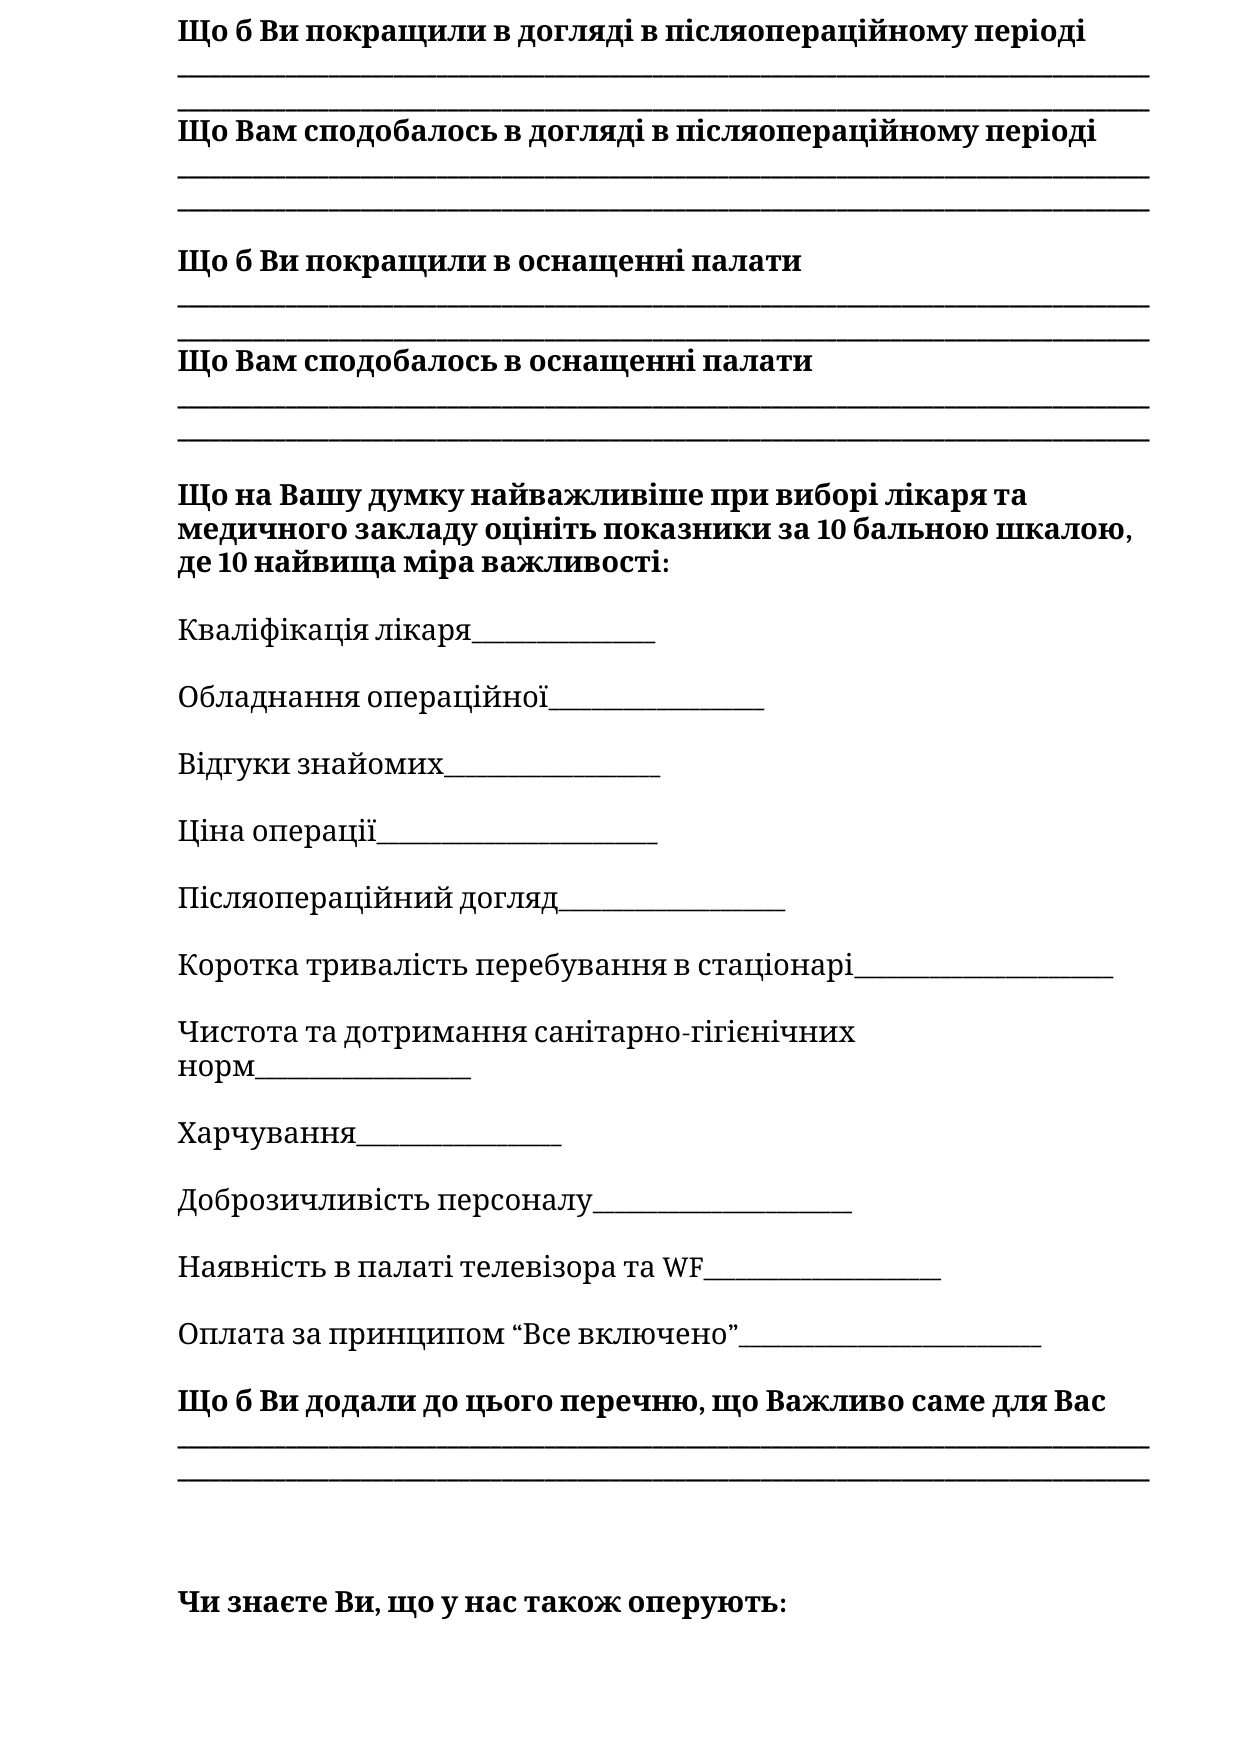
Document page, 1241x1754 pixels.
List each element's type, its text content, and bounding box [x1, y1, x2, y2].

text Що б Ви покращили в догляді в післяопераційному періоді ____________________________________________________________________________________________________________________________________________________________________________________ [177, 15, 1152, 115]
text Наявність в палаті телевізора та WF______________________ [177, 1251, 1152, 1284]
text ____________________________________________________________________________________________________________________________________________________________________________________ [177, 149, 1152, 216]
text Чи знаєте Ви, що у нас також оперують: [177, 1586, 1152, 1620]
text Відгуки знайомих____________________ [177, 748, 1152, 781]
text Що Вам сподобалось в догляді в післяопераційному періоді [177, 115, 1152, 149]
text Ціна операції__________________________ [177, 815, 1152, 848]
text ____________________________________________________________________________________________________________________________________________________________________________________ [177, 1419, 1152, 1486]
text Що Вам сподобалось в оснащенні палати ____________________________________________________________________________________________________________________________________________________________________________________ [177, 345, 1152, 446]
text Коротка тривалість перебування в стаціонарі________________________ [177, 949, 1152, 983]
text Харчування___________________ [177, 1117, 1152, 1150]
text Що б Ви додали до цього перечню, що Важливо саме для Вас [177, 1385, 1152, 1419]
text Доброзичливість персоналу________________________ [177, 1184, 1152, 1217]
text Оплата за принципом “Все включено”____________________________ [177, 1318, 1152, 1352]
text Що на Вашу думку найважливіше при виборі лікаря та медичного закладу оцініть показники за 10 бальною шкалою, де 10 найвища міра важливості: [177, 479, 1152, 580]
text Післяопераційний догляд_____________________ [177, 882, 1152, 916]
text Що б Ви покращили в оснащенні палати ____________________________________________________________________________________________________________________________________________________________________________________ [177, 245, 1152, 345]
text Кваліфікація лікаря_________________ [177, 614, 1152, 647]
text Чистота та дотримання санітарно-гігієнічних норм____________________ [177, 1016, 1152, 1083]
text Обладнання операційної____________________ [177, 681, 1152, 714]
